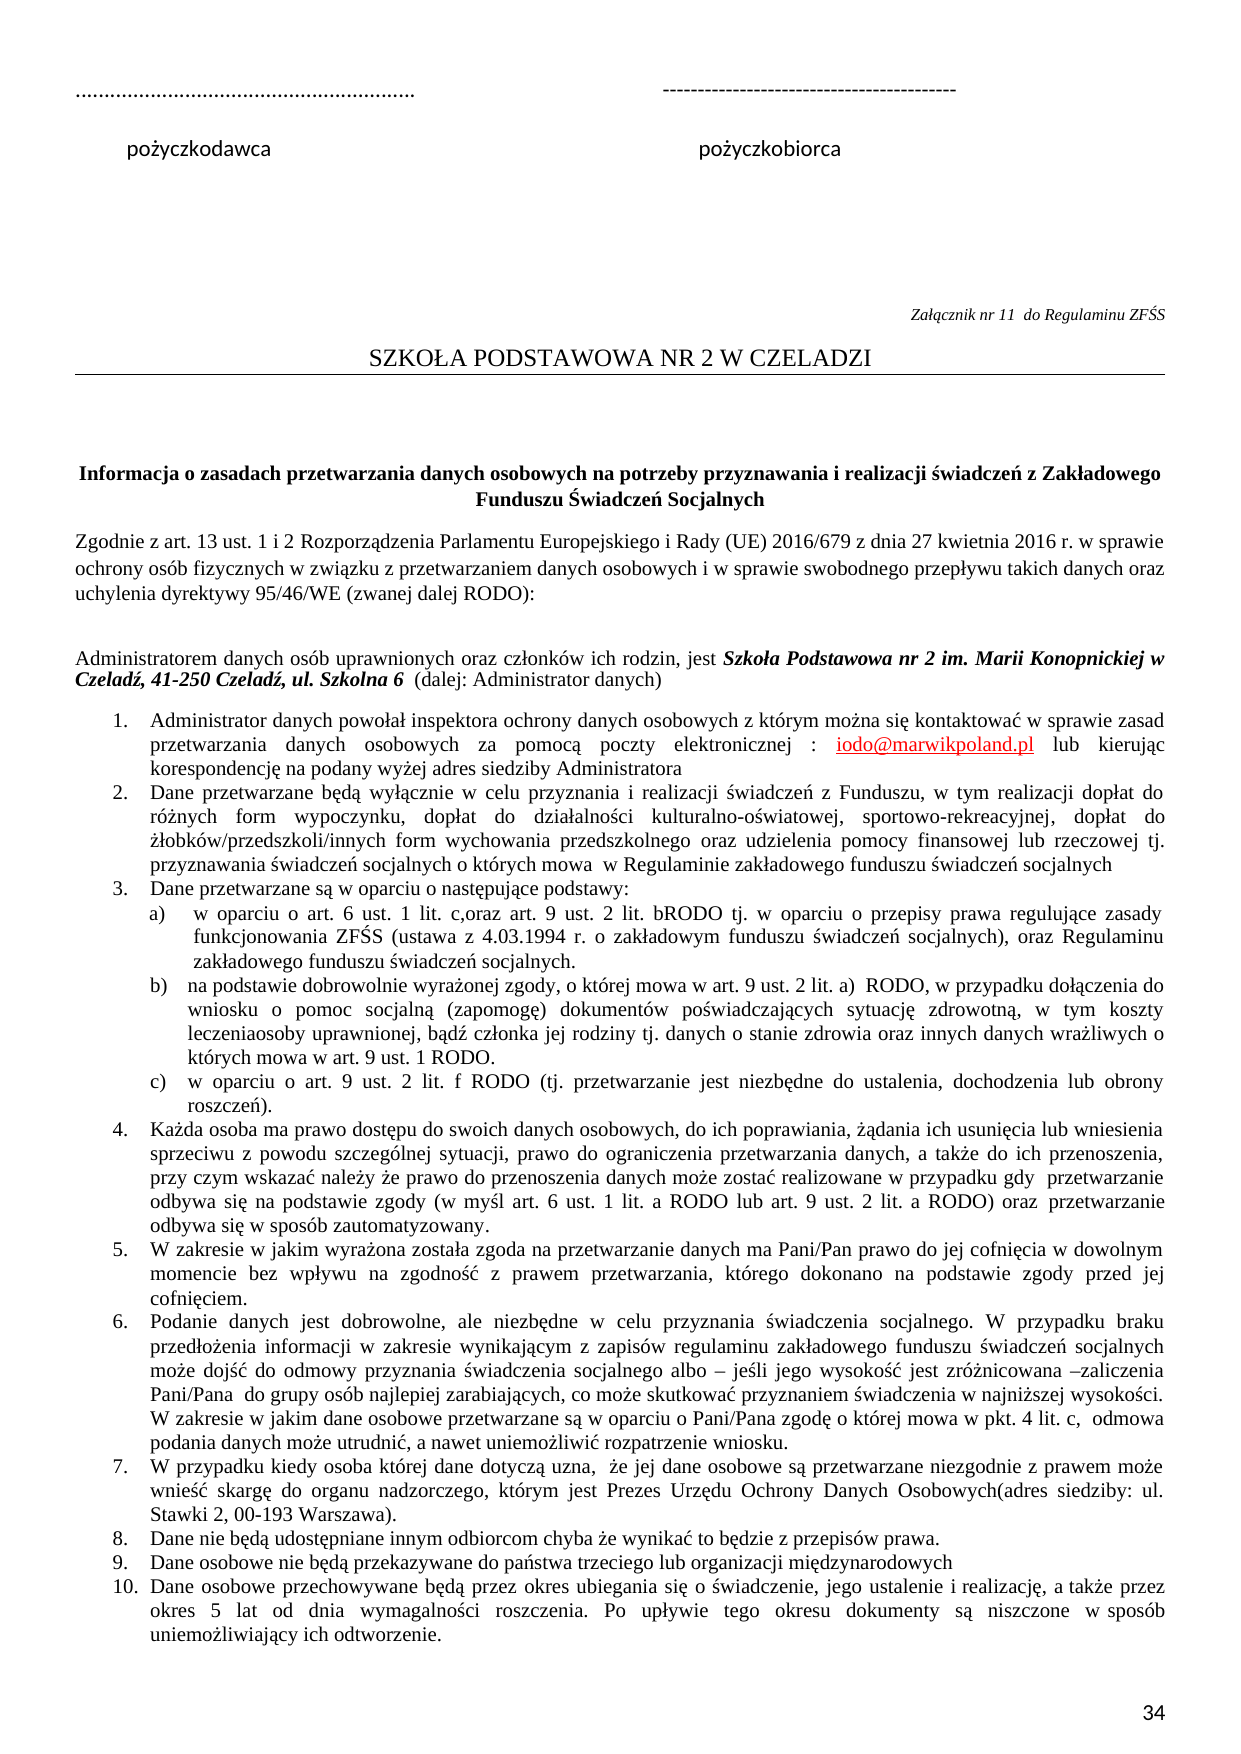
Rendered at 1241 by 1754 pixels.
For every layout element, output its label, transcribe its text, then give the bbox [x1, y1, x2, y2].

list Dane przetwarzane będą wyłącznie w celu przyznania i realizacji świadczeń z Funduszu, w tym realizacji dopłat do różnych form wypoczynku, dopłat do działalności kulturalno-oświatowej, sportowo-rekreacyjnej, dopłat do żłobków/przedszkoli/innych form wychowania przedszkolnego oraz udzielenia pomocy finansowej lub rzeczowej tj. przyznawania świadczeń socjalnych o których mowa w Regulaminie zakładowego funduszu świadczeń socjalnych [112, 780, 1165, 876]
list W zakresie w jakim wyrażona została zgoda na przetwarzanie danych ma Pani/Pan prawo do jej cofnięcia w dowolnym momencie bez wpływu na zgodność z prawem przetwarzania, którego dokonano na podstawie zgody przed jej cofnięciem. [112, 1237, 1165, 1309]
text ........................................................... ------------------------------------------ [75, 75, 1165, 103]
list w oparciu o art. 6 ust. 1 lit. c,oraz art. 9 ust. 2 lit. bRODO tj. w oparciu o przepisy prawa regulujące zasady funkcjonowania ZFŚS (ustawa z 4.03.1994 r. o zakładowym funduszu świadczeń socjalnych), oraz Regulaminu zakładowego funduszu świadczeń socjalnych. [149, 900, 1165, 973]
text Informacja o zasadach przetwarzania danych osobowych na potrzeby przyznawania i realizacji świadczeń z Zakładowego Funduszu Świadczeń Socjalnych [75, 461, 1165, 511]
list W przypadku kiedy osoba której dane dotyczą uzna, że jej dane osobowe są przetwarzane niezgodnie z prawem może wnieść skargę do organu nadzorczego, którym jest Prezes Urzędu Ochrony Danych Osobowych(adres siedziby: ul. Stawki 2, 00-193 Warszawa). [112, 1454, 1165, 1526]
list Administrator danych powołał inspektora ochrony danych osobowych z którym można się kontaktować w sprawie zasad przetwarzania danych osobowych za pomocą poczty elektronicznej : iodo@marwikpoland.pl lub kierując korespondencję na podany wyżej adres siedziby Administratora [112, 708, 1165, 780]
list Dane przetwarzane są w oparciu o następujące podstawy: [112, 876, 1165, 900]
list Dane osobowe przechowywane będą przez okres ubiegania się o świadczenie, jego ustalenie i realizację, a także przez okres 5 lat od dnia wymagalności roszczenia. Po upływie tego okresu dokumenty są niszczone w sposób uniemożliwiający ich odtworzenie. [112, 1574, 1165, 1646]
text pożyczkodawca pożyczkobiorca [75, 134, 1165, 162]
list Każda osoba ma prawo dostępu do swoich danych osobowych, do ich poprawiania, żądania ich usunięcia lub wniesienia sprzeciwu z powodu szczególnej sytuacji, prawo do ograniczenia przetwarzania danych, a także do ich przenoszenia, przy czym wskazać należy że prawo do przenoszenia danych może zostać realizowane w przypadku gdy przetwarzanie odbywa się na podstawie zgody (w myśl art. 6 ust. 1 lit. a RODO lub art. 9 ust. 2 lit. a RODO) oraz przetwarzanie odbywa się w sposób zautomatyzowany. [112, 1117, 1165, 1237]
text Zgodnie z art. 13 ust. 1 i 2 Rozporządzenia Parlamentu Europejskiego i Rady (UE) 2016/679 z dnia 27 kwietnia 2016 r. w sprawie ochrony osób fizycznych w związku z przetwarzaniem danych osobowych i w sprawie swobodnego przepływu takich danych oraz uchylenia dyrektywy 95/46/WE (zwanej dalej RODO): [75, 529, 1165, 605]
text Załącznik nr 11 do Regulaminu ZFŚS [75, 304, 1165, 323]
list na podstawie dobrowolnie wyrażonej zgody, o której mowa w art. 9 ust. 2 lit. a) RODO, w przypadku dołączenia do wniosku o pomoc socjalną (zapomogę) dokumentów poświadczających sytuację zdrowotną, w tym koszty leczeniaosoby uprawnionej, bądź członka jej rodziny tj. danych o stanie zdrowia oraz innych danych wrażliwych o których mowa w art. 9 ust. 1 RODO. [150, 973, 1165, 1069]
text SZKOŁA PODSTAWOWA NR 2 W CZELADZI [75, 343, 1165, 374]
list Dane nie będą udostępniane innym odbiorcom chyba że wynikać to będzie z przepisów prawa. [112, 1526, 1165, 1550]
text Administratorem danych osób uprawnionych oraz członków ich rodzin, jest Szkoła Podstawowa nr 2 im. Marii Konopnickiej w Czeladź, 41-250 Czeladź, ul. Szkolna 6 (dalej: Administrator danych) [75, 648, 1165, 691]
list w oparciu o art. 9 ust. 2 lit. f RODO (tj. przetwarzanie jest niezbędne do ustalenia, dochodzenia lub obrony roszczeń). [150, 1069, 1165, 1117]
list Dane osobowe nie będą przekazywane do państwa trzeciego lub organizacji międzynarodowych [112, 1550, 1165, 1574]
list Podanie danych jest dobrowolne, ale niezbędne w celu przyznania świadczenia socjalnego. W przypadku braku przedłożenia informacji w zakresie wynikającym z zapisów regulaminu zakładowego funduszu świadczeń socjalnych może dojść do odmowy przyznania świadczenia socjalnego albo – jeśli jego wysokość jest zróżnicowana –zaliczenia Pani/Pana do grupy osób najlepiej zarabiających, co może skutkować przyznaniem świadczenia w najniższej wysokości. W zakresie w jakim dane osobowe przetwarzane są w oparciu o Pani/Pana zgodę o której mowa w pkt. 4 lit. c, odmowa podania danych może utrudnić, a nawet uniemożliwić rozpatrzenie wniosku. [112, 1309, 1165, 1454]
